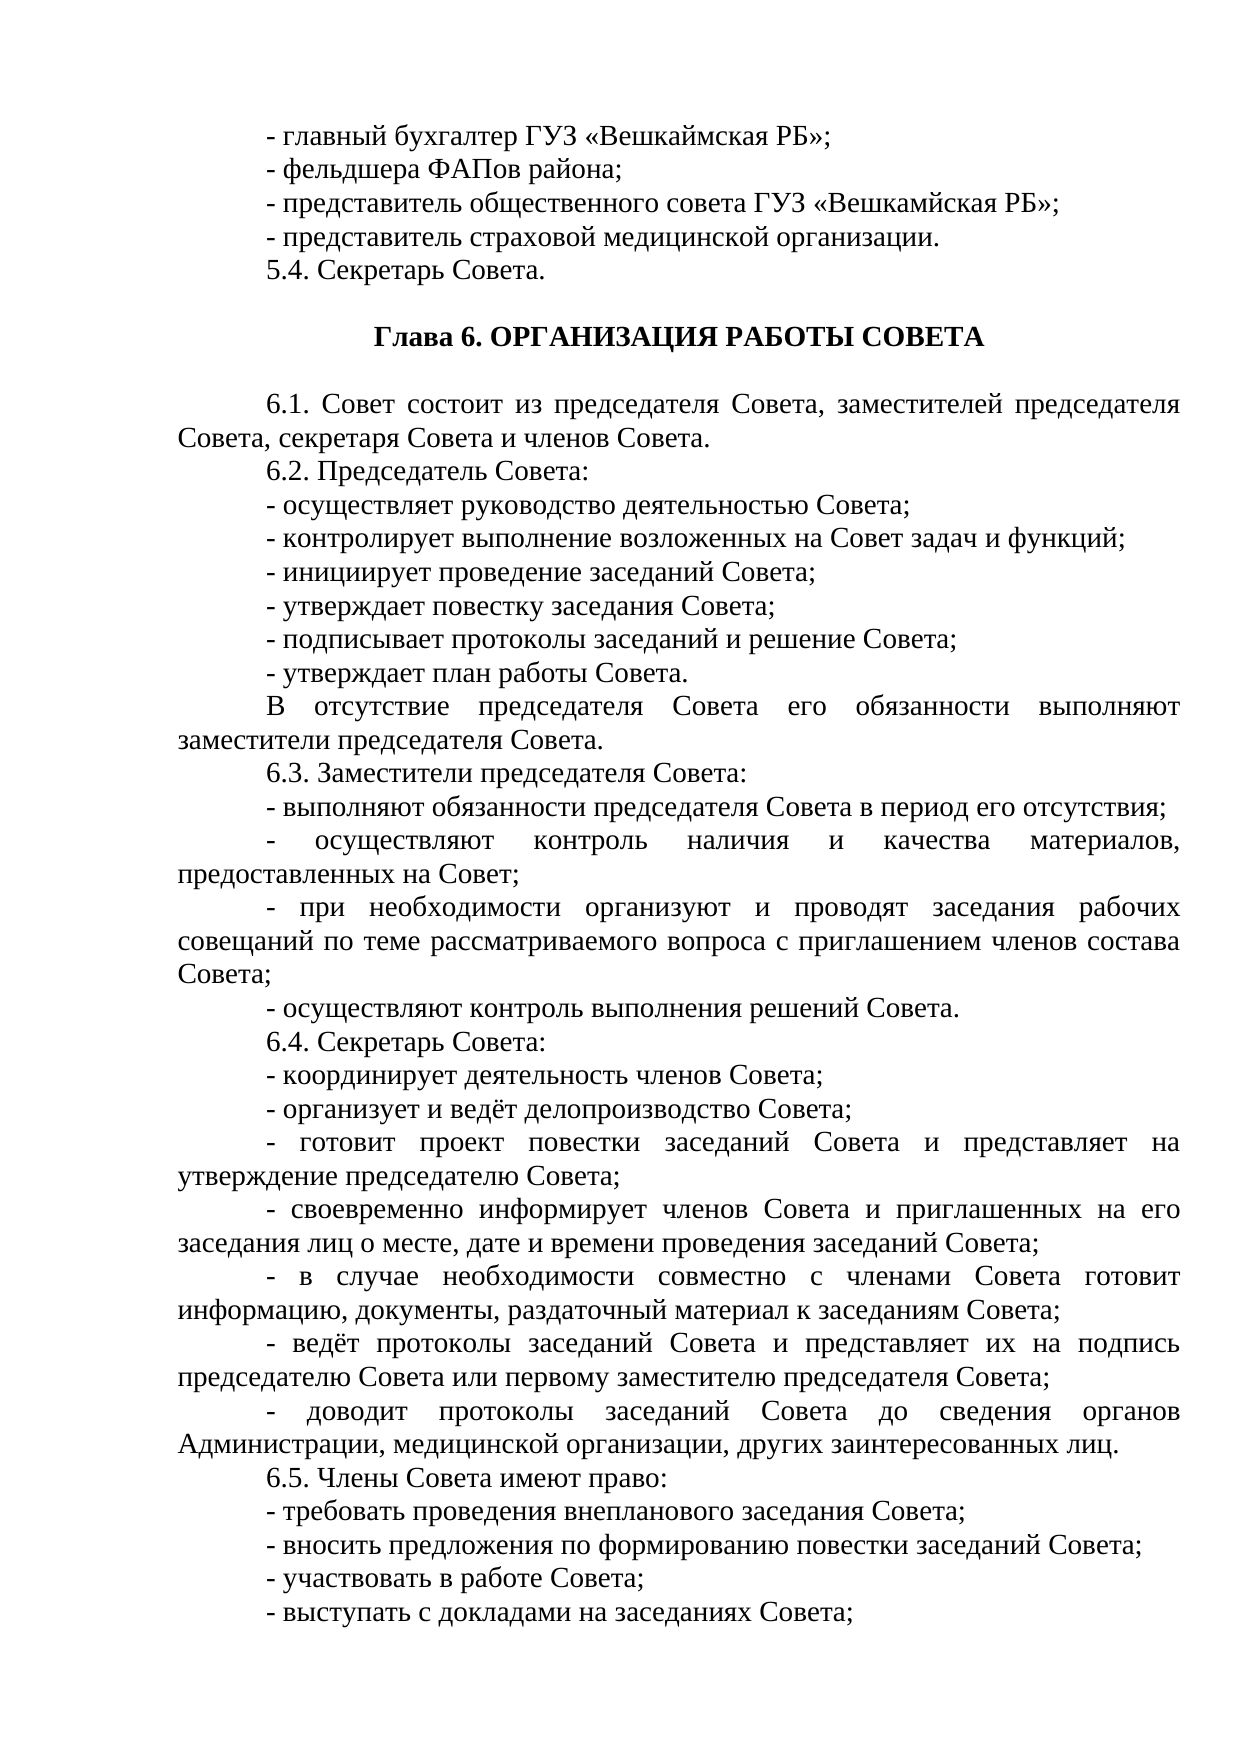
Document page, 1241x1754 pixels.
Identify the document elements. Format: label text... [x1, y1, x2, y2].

text - выполняют обязанности председателя Совета в период его отсутствия; [177, 789, 1181, 822]
text В отсутствие председателя Совета его обязанности выполняют заместители председателя Совета. [177, 688, 1181, 755]
text 6.5. Члены Совета имеют право: [177, 1460, 1181, 1493]
text - инициирует проведение заседаний Совета; [177, 554, 1181, 588]
text - утверждает план работы Совета. [177, 655, 1181, 688]
text - осуществляют контроль наличия и качества материалов, предоставленных на Совет; [177, 822, 1181, 889]
text - утверждает повестку заседания Совета; [177, 588, 1181, 621]
text 6.3. Заместители председателя Совета: [177, 755, 1181, 789]
text - ведёт протоколы заседаний Совета и представляет их на подпись председателю Совета или первому заместителю председателя Совета; [177, 1326, 1181, 1393]
text - осуществляет руководство деятельностью Совета; [177, 487, 1181, 521]
text - организует и ведёт делопроизводство Совета; [177, 1091, 1181, 1124]
text - контролирует выполнение возложенных на Совет задач и функций; [177, 521, 1181, 554]
text - представитель общественного совета ГУЗ «Вешкамйская РБ»; [177, 185, 1181, 219]
text - требовать проведения внепланового заседания Совета; [177, 1493, 1181, 1527]
text 5.4. Секретарь Совета. [177, 252, 1181, 286]
text - вносить предложения по формированию повестки заседаний Совета; [177, 1527, 1181, 1560]
text - при необходимости организуют и проводят заседания рабочих совещаний по теме рассматриваемого вопроса с приглашением членов состава Совета; [177, 889, 1181, 990]
text 6.2. Председатель Совета: [177, 453, 1181, 487]
text - фельдшера ФАПов района; [177, 152, 1181, 185]
text - осуществляют контроль выполнения решений Совета. [177, 990, 1181, 1024]
text - своевременно информирует членов Совета и приглашенных на его заседания лиц о месте, дате и времени проведения заседаний Совета; [177, 1191, 1181, 1258]
text - координирует деятельность членов Совета; [177, 1057, 1181, 1091]
text Глава 6. ОРГАНИЗАЦИЯ РАБОТЫ СОВЕТА [177, 319, 1181, 353]
text - готовит проект повестки заседаний Совета и представляет на утверждение председателю Совета; [177, 1124, 1181, 1191]
text - главный бухгалтер ГУЗ «Вешкаймская РБ»; [177, 118, 1181, 152]
text - подписывает протоколы заседаний и решение Совета; [177, 621, 1181, 655]
text - доводит протоколы заседаний Совета до сведения органов Администрации, медицинской организации, других заинтересованных лиц. [177, 1393, 1181, 1460]
text 6.4. Секретарь Совета: [177, 1024, 1181, 1057]
text - в случае необходимости совместно с членами Совета готовит информацию, документы, раздаточный материал к заседаниям Совета; [177, 1258, 1181, 1326]
text - представитель страховой медицинской организации. [177, 219, 1181, 252]
text - участвовать в работе Совета; [177, 1560, 1181, 1594]
text 6.1. Совет состоит из председателя Совета, заместителей председателя Совета, секретаря Совета и членов Совета. [177, 386, 1181, 453]
text - выступать с докладами на заседаниях Совета; [177, 1594, 1181, 1627]
